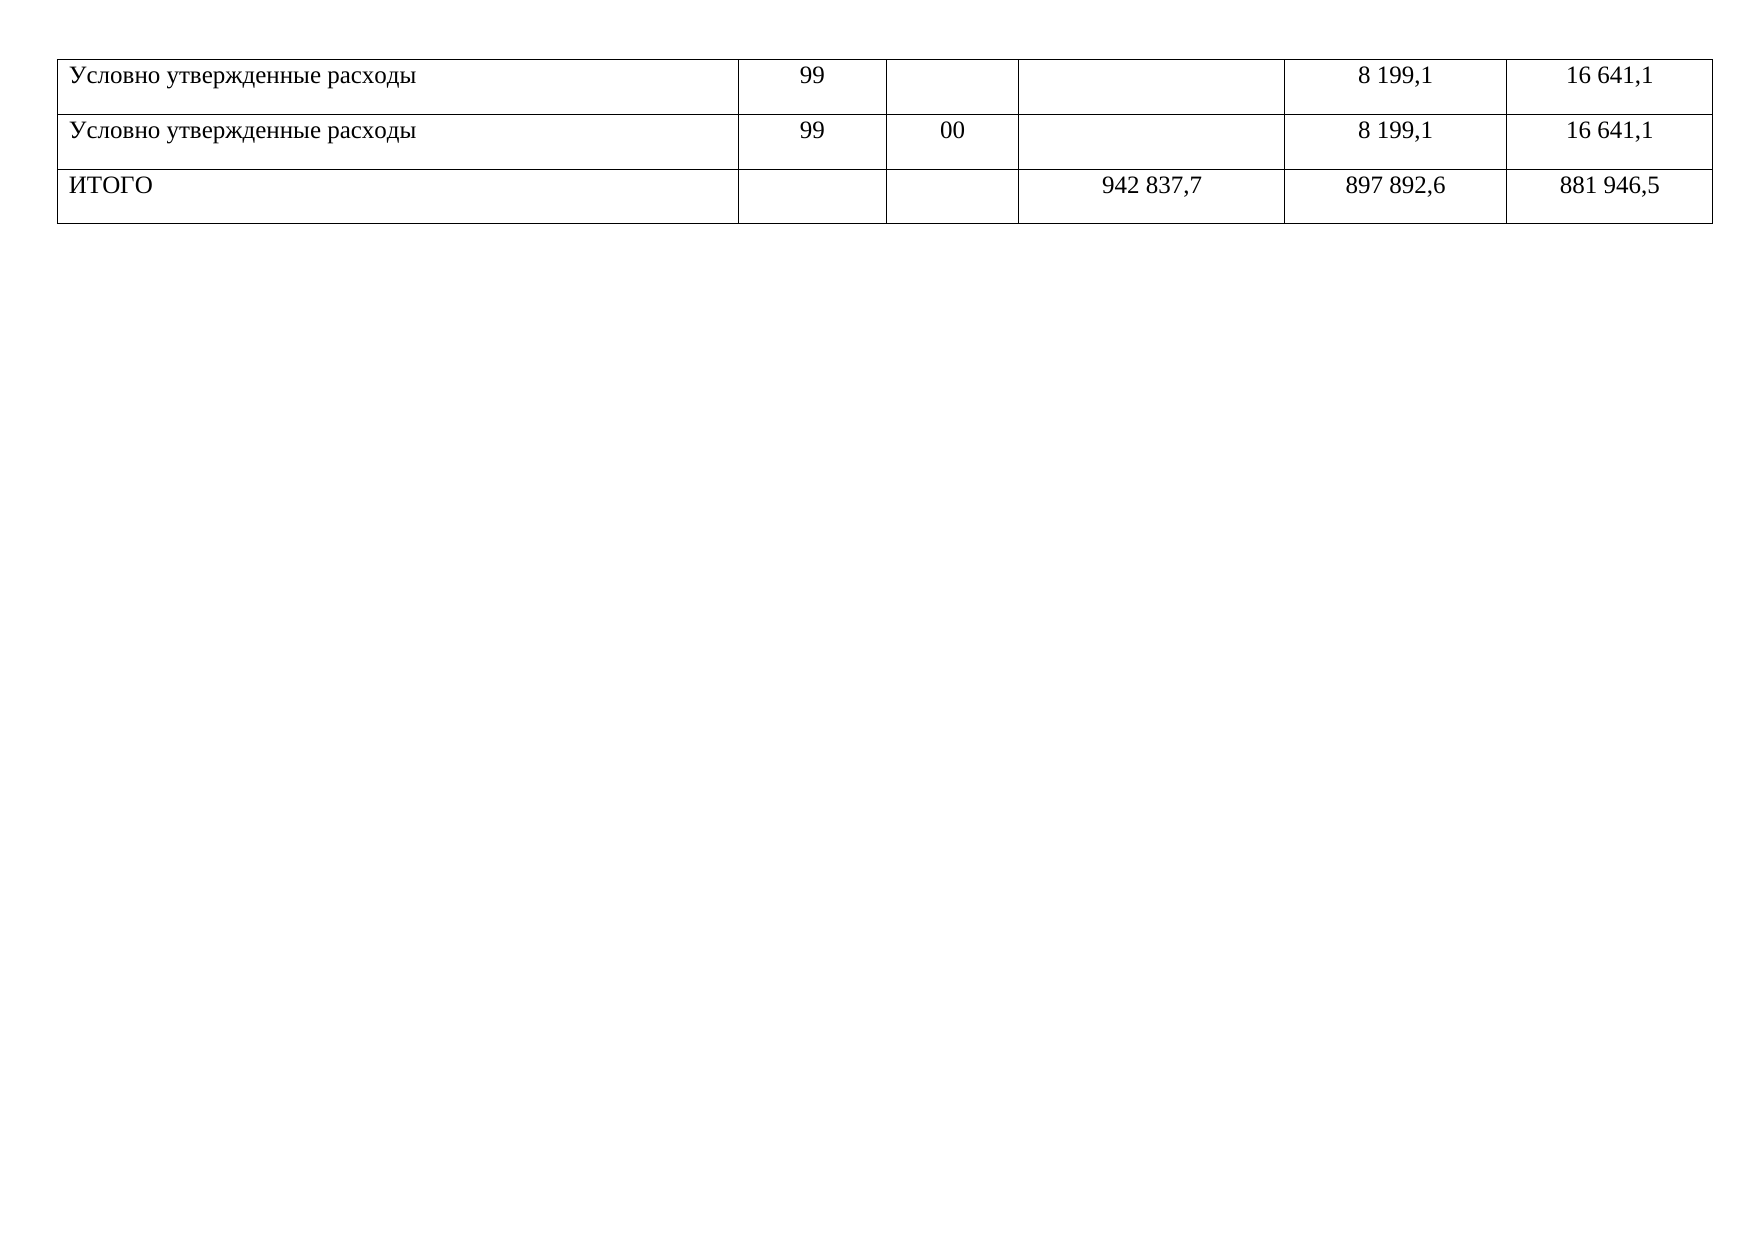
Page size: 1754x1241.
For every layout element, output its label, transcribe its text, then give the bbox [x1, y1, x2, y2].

table_cell [887, 170, 1018, 223]
table_cell [1019, 60, 1284, 114]
table_cell 99 [739, 115, 886, 169]
table_cell ИТОГО [58, 170, 738, 223]
table_cell Условно утвержденные расходы [58, 60, 738, 114]
table_cell 8 199,1 [1285, 60, 1506, 114]
table_cell 16 641,1 [1507, 115, 1712, 169]
table_cell 8 199,1 [1285, 115, 1506, 169]
table_cell [739, 170, 886, 223]
table_cell Условно утвержденные расходы [58, 115, 738, 169]
table_cell 897 892,6 [1285, 170, 1506, 223]
table_cell [887, 60, 1018, 114]
table_cell 99 [739, 60, 886, 114]
table_cell 942 837,7 [1019, 170, 1284, 223]
table_cell 00 [887, 115, 1018, 169]
table_cell [1019, 115, 1284, 169]
table_cell 881 946,5 [1507, 170, 1712, 223]
table_cell 16 641,1 [1507, 60, 1712, 114]
